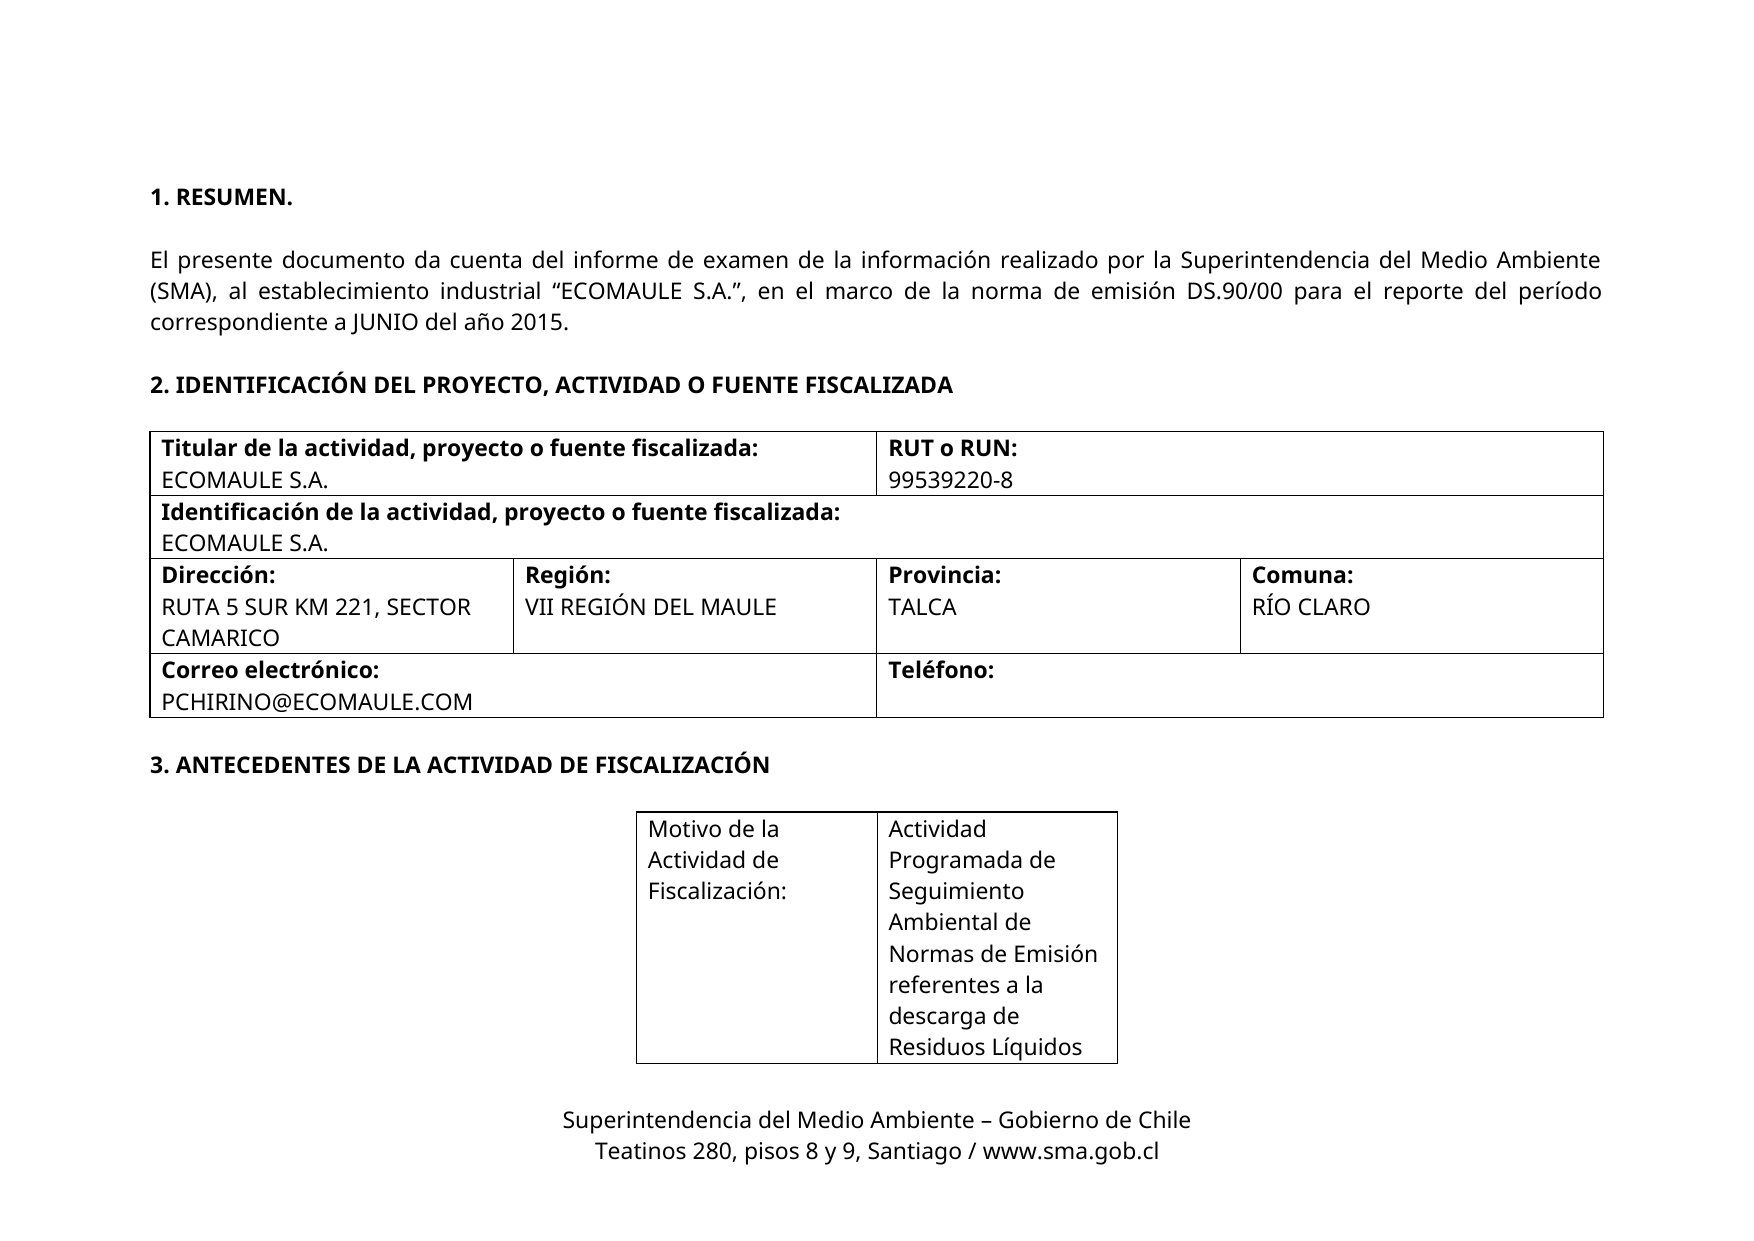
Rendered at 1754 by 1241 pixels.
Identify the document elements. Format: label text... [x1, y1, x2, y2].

table_cell Dirección: RUTA 5 SUR KM 221, SECTOR CAMARICO [151, 559, 513, 653]
table_cell Comuna: RÍO CLARO [1241, 559, 1603, 653]
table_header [637, 813, 877, 1062]
table_cell Teléfono: [877, 654, 1603, 717]
table_cell Identificación de la actividad, proyecto o fuente fiscalizada: ECOMAULE S.A. [151, 496, 1603, 558]
text 3. ANTECEDENTES DE LA ACTIVIDAD DE FISCALIZACIÓN [150, 718, 1604, 780]
table_header RUT o RUN: 99539220-8 [877, 432, 1603, 495]
table_cell Correo electrónico: PCHIRINO@ECOMAULE.COM [151, 654, 876, 717]
table_cell Provincia: TALCA [877, 559, 1240, 653]
table_header Titular de la actividad, proyecto o fuente fiscalizada: ECOMAULE S.A. [151, 432, 876, 495]
text 2. IDENTIFICACIÓN DEL PROYECTO, ACTIVIDAD O FUENTE FISCALIZADA [150, 337, 1604, 400]
text 1. RESUMEN. [150, 150, 1604, 212]
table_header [878, 813, 1117, 1062]
table_cell Región: VII REGIÓN DEL MAULE [514, 559, 876, 653]
text El presente documento da cuenta del informe de examen de la información realizado por la Superintendencia del Medio Ambiente (SMA), al establecimiento industrial “ECOMAULE S.A.”, en el marco de la norma de emisión DS.90/00 para el reporte del período correspondiente a JUNIO del año 2015. [150, 212, 1604, 337]
